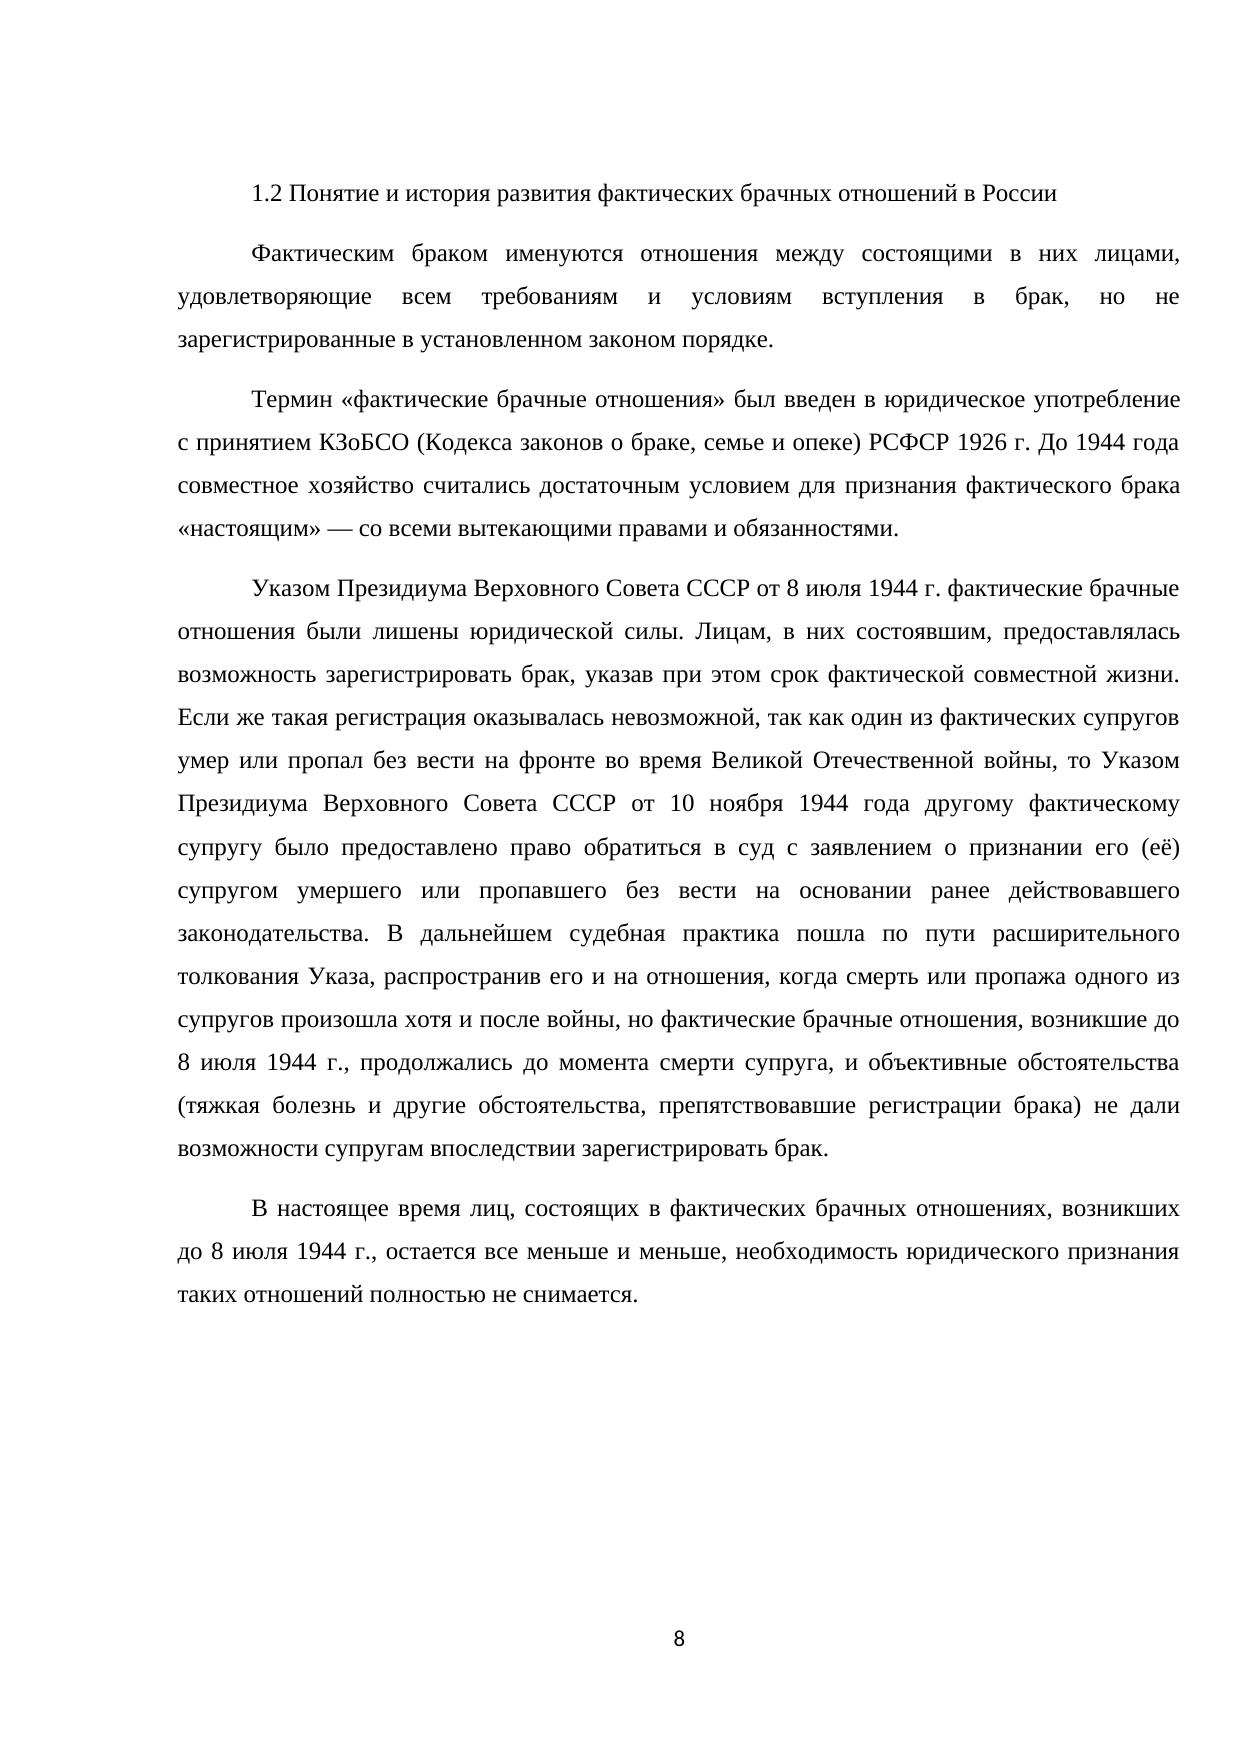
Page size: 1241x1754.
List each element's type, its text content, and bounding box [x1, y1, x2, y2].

text Термин «фактические брачные отношения» был введен в юридическое употребление с принятием КЗоБСО (Кодекса законов о браке, семье и опеке) РСФСР 1926 г. До 1944 года совместное хозяйство считались достаточным условием для признания фактического брака «настоящим» — со всеми вытекающими правами и обязанностями. [177, 384, 1181, 542]
text Фактическим браком именуются отношения между состоящими в них лицами, удовлетворяющие всем требованиям и условиям вступления в брак, но не зарегистрированные в установленном законом порядке. [177, 238, 1181, 353]
text Указом Президиума Верховного Совета СССР от 8 июля 1944 г. фактические брачные отношения были лишены юридической силы. Лицам, в них состоявшим, предоставлялась возможность зарегистрировать брак, указав при этом срок фактической совместной жизни. Если же такая регистрация оказывалась невозможной, так как один из фактических супругов умер или пропал без вести на фронте во время Великой Отечественной войны, то Указом Президиума Верховного Совета СССР от 10 ноября 1944 года другому фактическому супругу было предоставлено право обратиться в суд с заявлением о признании его (её) супругом умершего или пропавшего без вести на основании ранее действовавшего законодательства. В дальнейшем судебная практика пошла по пути расширительного толкования Указа, распространив его и на отношения, когда смерть или пропажа одного из супругов произошла хотя и после войны, но фактические брачные отношения, возникшие до 8 июля 1944 г., продолжались до момента смерти супруга, и объективные обстоятельства (тяжкая болезнь и другие обстоятельства, препятствовавшие регистрации брака) не дали возможности супругам впоследствии зарегистрировать брак. [177, 573, 1181, 1162]
text 1.2 Понятие и история развития фактических брачных отношений в России [177, 178, 1181, 207]
text В настоящее время лиц, состоящих в фактических брачных отношениях, возникших до 8 июля 1944 г., остается все меньше и меньше, необходимость юридического признания таких отношений полностью не снимается. [177, 1193, 1181, 1308]
